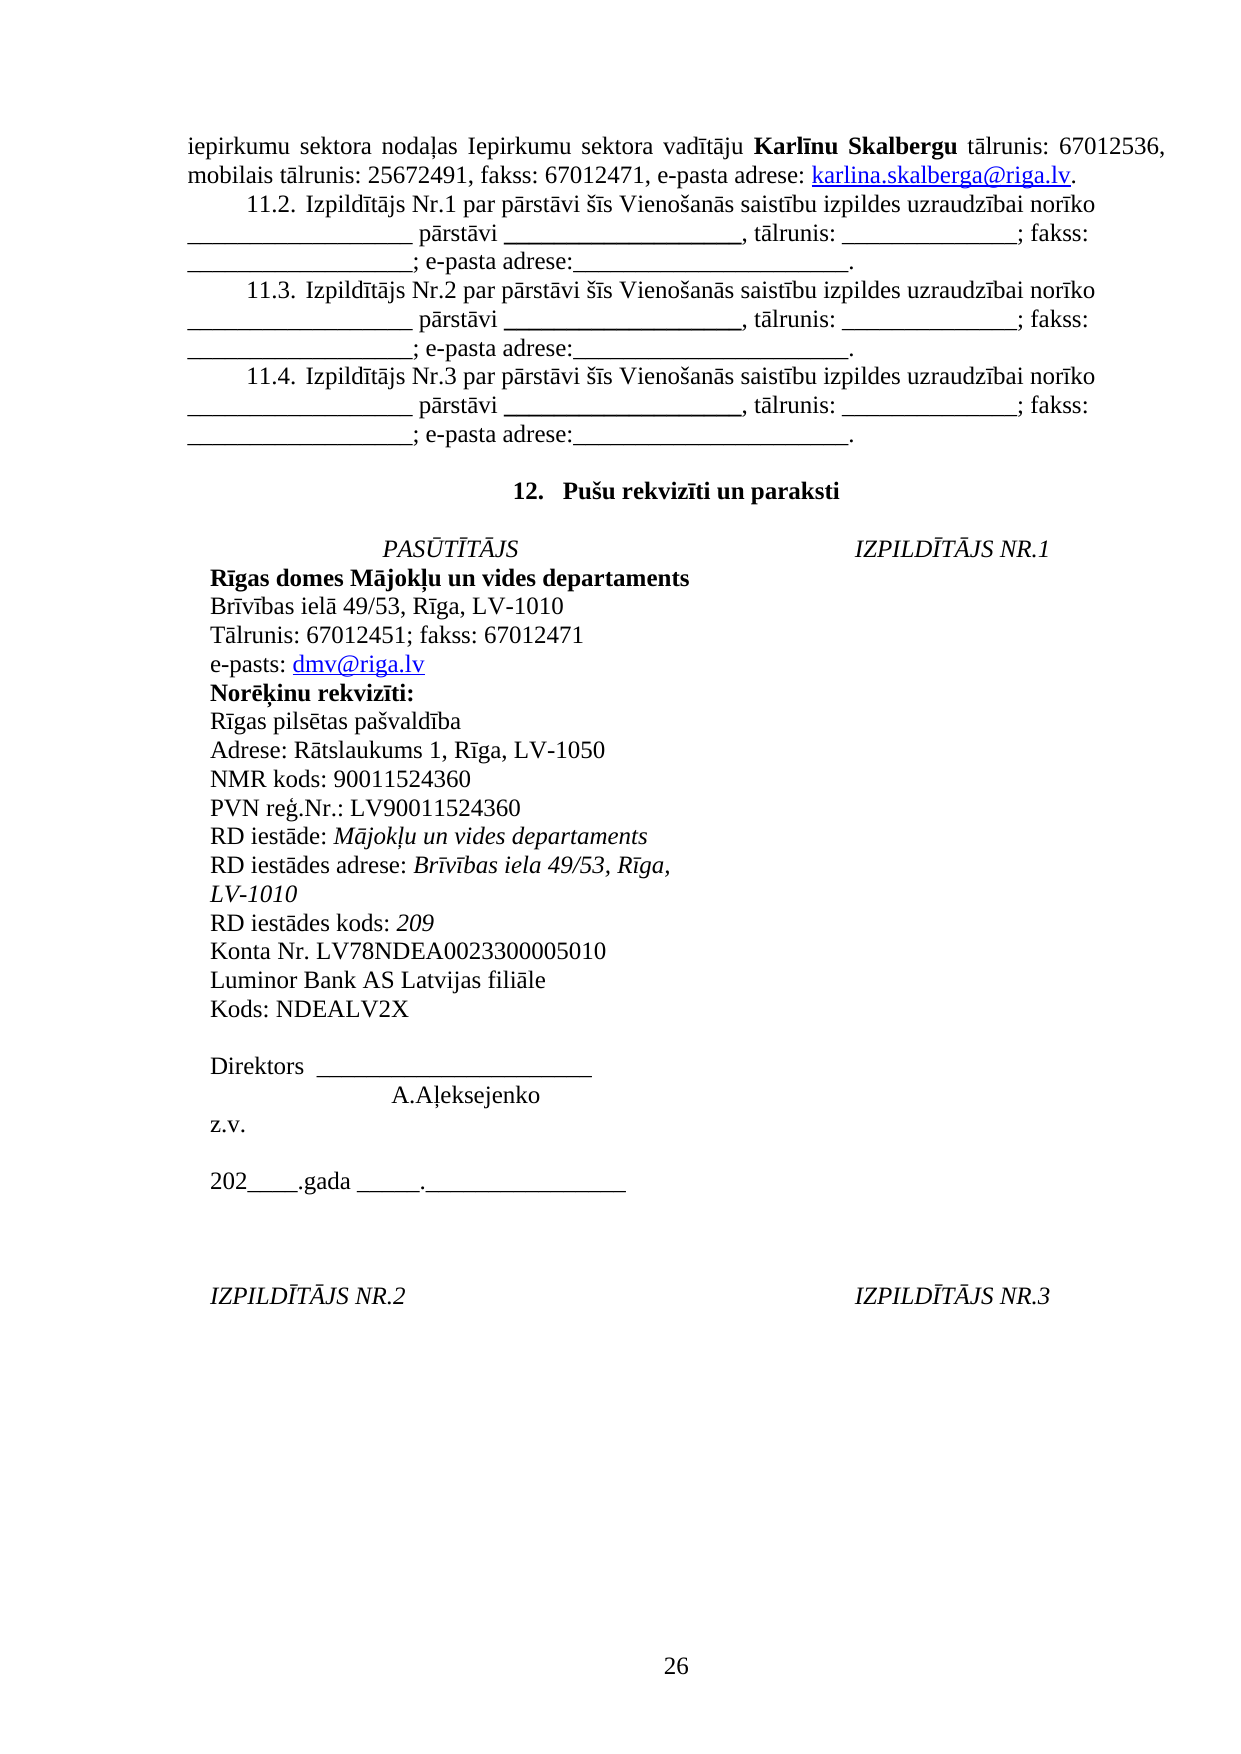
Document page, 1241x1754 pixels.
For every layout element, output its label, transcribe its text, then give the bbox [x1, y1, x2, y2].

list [187, 131, 1165, 189]
list Izpildītājs Nr.1 par pārstāvi šīs Vienošanās saistību izpildes uzraudzībai norīko __________________ pārstāvi ___________________, tālrunis: ______________; fakss: __________________; e-pasta adrese:______________________. [187, 189, 1165, 275]
table_header Izpildītājs Nr.1 [705, 534, 1202, 1195]
table_cell Izpildītājs Nr.3 [705, 1195, 1202, 1368]
table_cell Izpildītājs Nr.2 [199, 1195, 704, 1368]
list Izpildītājs Nr.2 par pārstāvi šīs Vienošanās saistību izpildes uzraudzībai norīko __________________ pārstāvi ___________________, tālrunis: ______________; fakss: __________________; e-pasta adrese:______________________. [187, 275, 1165, 361]
table_header PASŪTĪTĀJS Rīgas domes Mājokļu un vides departaments Brīvības ielā 49/53, Rīga, LV-1010 Tālrunis: 67012451; fakss: 67012471 e-pasts: dmv@riga.lv Norēķinu rekvizīti: Rīgas pilsētas pašvaldība Adrese: Rātslaukums 1, Rīga, LV-1050 NMR kods: 90011524360 PVN reģ.Nr.: LV90011524360 RD iestāde: Mājokļu un vides departaments RD iestādes adrese: Brīvības iela 49/53, Rīga, LV-1010 RD iestādes kods: 209 Konta Nr. LV78NDEA0023300005010 Luminor Bank AS Latvijas filiāle Kods: NDEALV2X Direktors ______________________ A.Aļeksejenko z.v. 202____.gada _____.________________ [199, 534, 704, 1195]
list Izpildītājs Nr.3 par pārstāvi šīs Vienošanās saistību izpildes uzraudzībai norīko __________________ pārstāvi ___________________, tālrunis: ______________; fakss: __________________; e-pasta adrese:______________________. [187, 361, 1165, 448]
list Pušu rekvizīti un paraksti [187, 476, 1165, 505]
